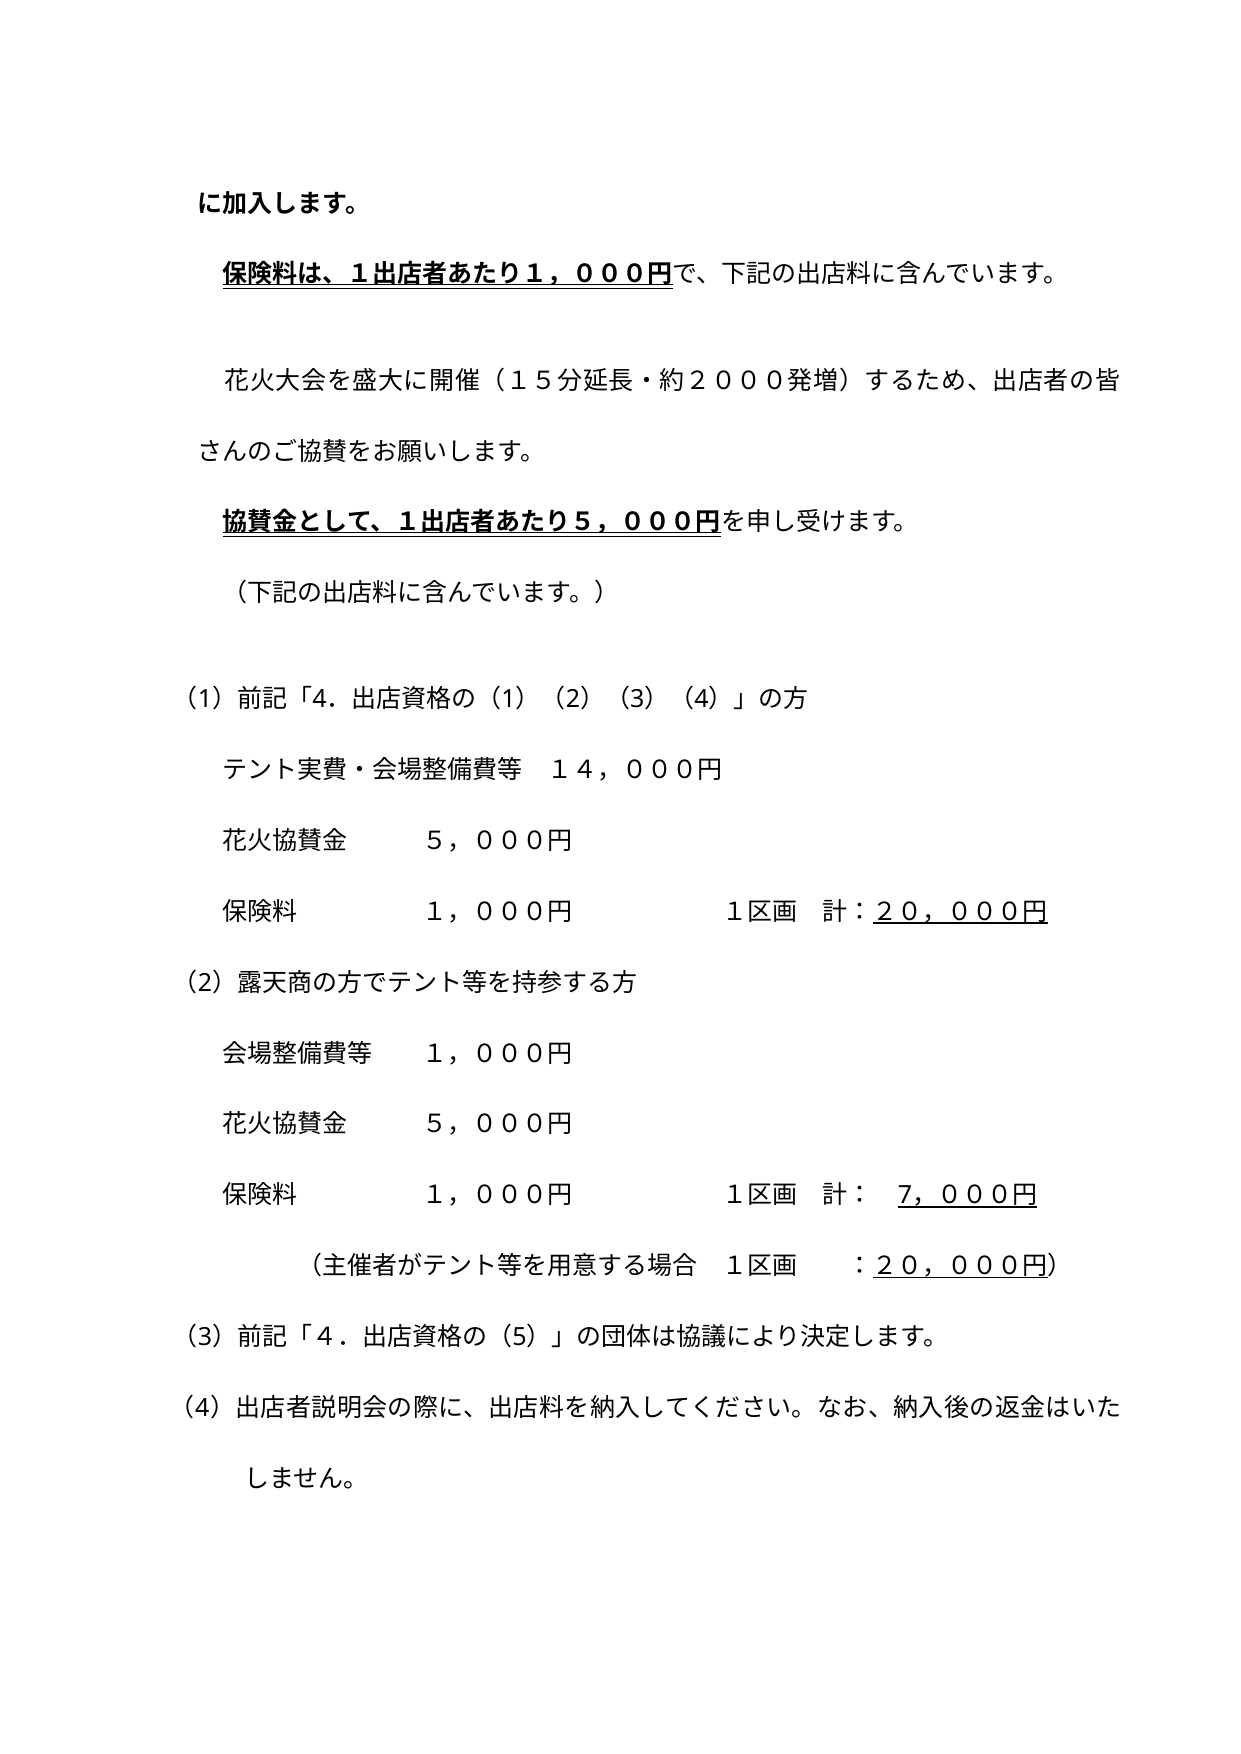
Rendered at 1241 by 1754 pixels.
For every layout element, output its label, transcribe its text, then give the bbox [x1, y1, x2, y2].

text （1）前記「4．出店資格の（1）（2）（3）（4）」の方 [148, 662, 1122, 732]
text （2）露天商の方でテント等を持参する方 [148, 945, 1122, 1016]
text （4）出店者説明会の際に、出店料を納入してください。なお、納入後の返金はいたしません。 [169, 1370, 1122, 1512]
text 保険料 １，０００円 １区画 計： 7，０００円 [148, 1157, 1122, 1228]
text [148, 166, 1122, 237]
text 保険料は、１出店者あたり１，０００円で、下記の出店料に含んでいます。 [148, 237, 1122, 307]
text （下記の出店料に含んでいます。） [148, 555, 1122, 626]
text 花火大会を盛大に開催（１５分延長・約２０００発増）するため、出店者の皆さんのご協賛をお願いします。 [148, 343, 1122, 484]
text 保険料 １，０００円 １区画 計：２０，０００円 [148, 874, 1122, 945]
text テント実費・会場整備費等 １４，０００円 [148, 732, 1122, 803]
text 協賛金として、１出店者あたり５，０００円を申し受けます。 [148, 484, 1122, 555]
text （3）前記「４．出店資格の（5）」の団体は協議により決定します。 [148, 1299, 1122, 1370]
text （主催者がテント等を用意する場合 １区画 ：２０，０００円） [148, 1228, 1122, 1299]
text 花火協賛金 ５，０００円 [148, 803, 1122, 874]
text 会場整備費等 １，０００円 [148, 1016, 1122, 1087]
text 花火協賛金 ５，０００円 [148, 1087, 1122, 1157]
